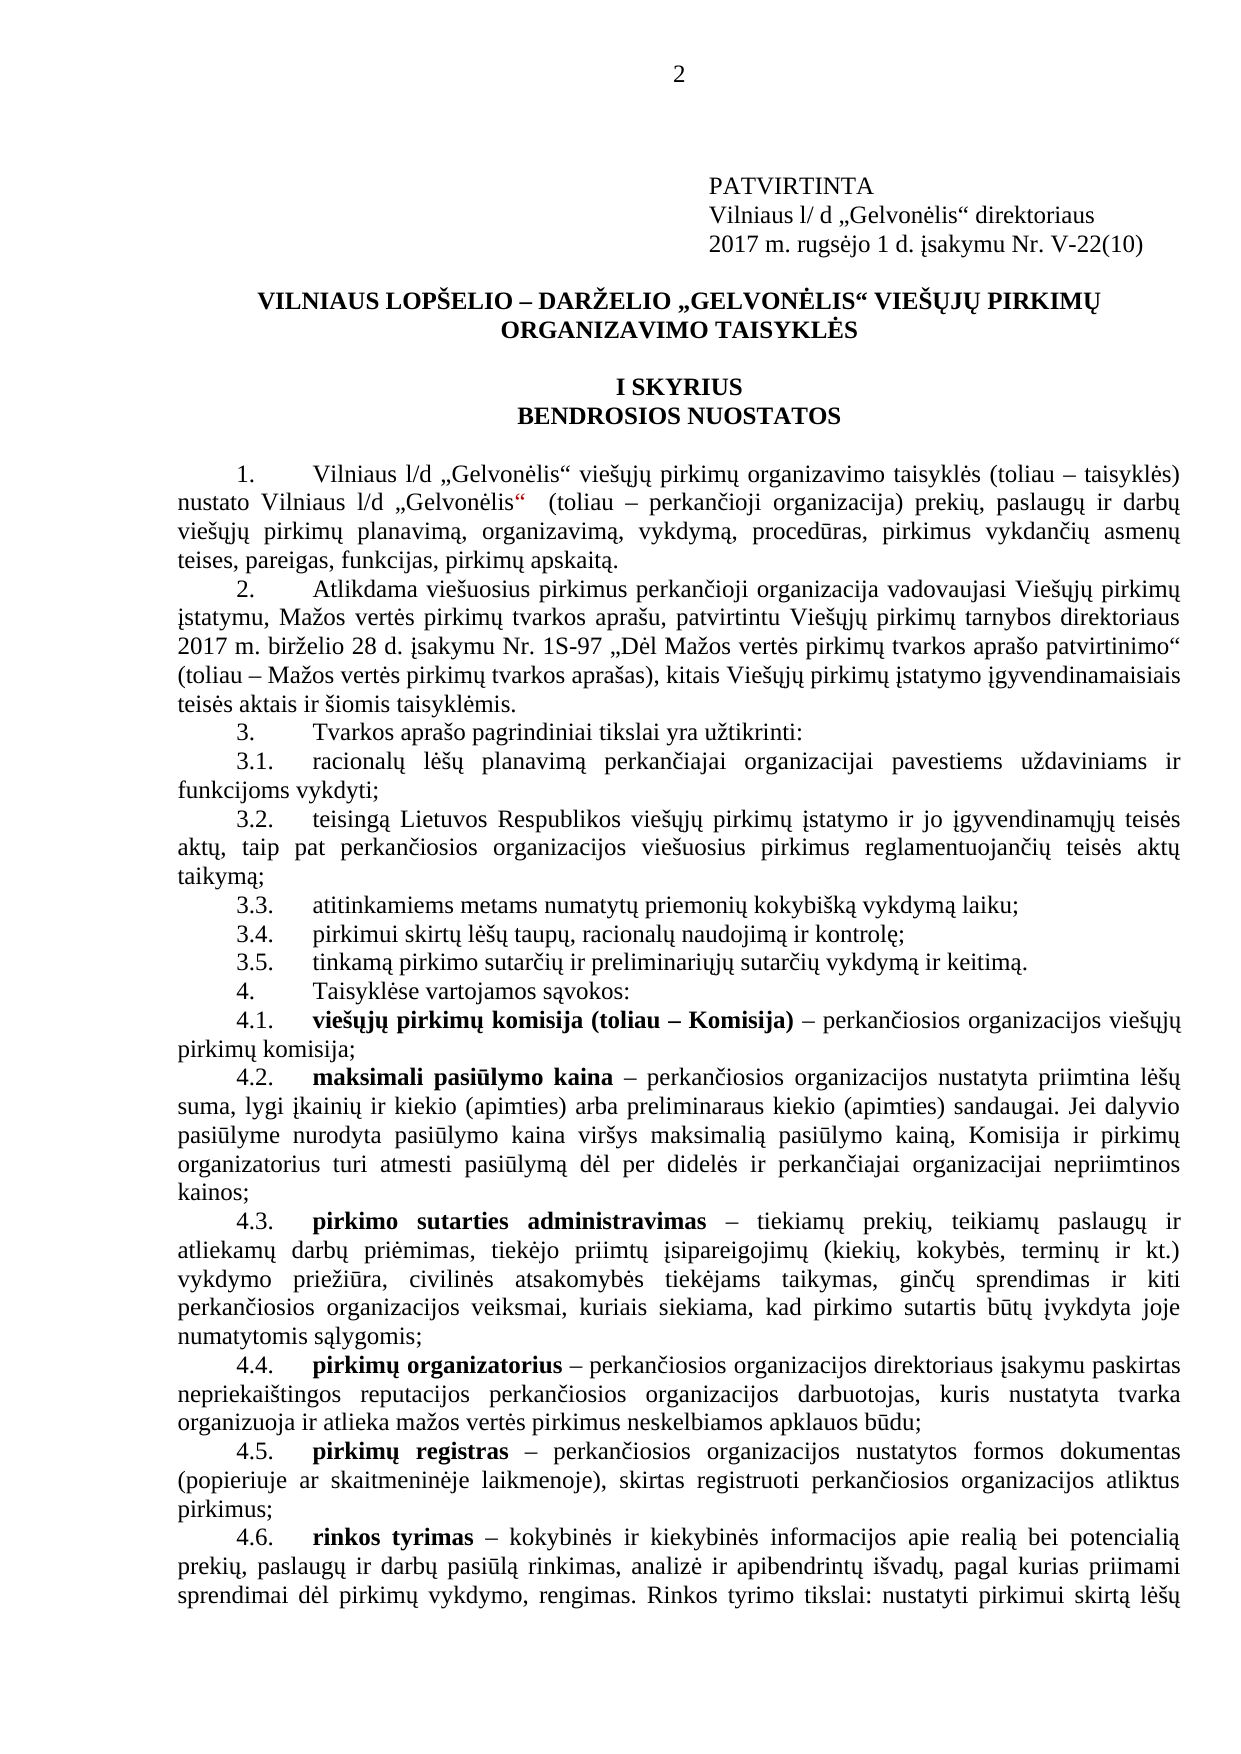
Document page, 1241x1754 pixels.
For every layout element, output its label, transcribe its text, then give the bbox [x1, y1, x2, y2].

text I SKYRIUS [177, 372, 1181, 401]
text BENDROSIOS NUOSTATOS [177, 401, 1181, 430]
list racionalų lėšų planavimą perkančiajai organizacijai pavestiems uždaviniams ir funkcijoms vykdyti; [177, 746, 1181, 804]
text Vilniaus l/ d „Gelvonėlis“ direktoriaus [177, 200, 1181, 229]
list Vilniaus l/d „Gelvonėlis“ viešųjų pirkimų organizavimo taisyklės (toliau – taisyklės) nustato Vilniaus l/d „Gelvonėlis“ (toliau – perkančioji organizacija) prekių, paslaugų ir darbų viešųjų pirkimų planavimą, organizavimą, vykdymą, procedūras, pirkimus vykdančių asmenų teises, pareigas, funkcijas, pirkimų apskaitą. [177, 459, 1181, 574]
list atitinkamiems metams numatytų priemonių kokybišką vykdymą laiku; [177, 890, 1181, 919]
list pirkimui skirtų lėšų taupų, racionalų naudojimą ir kontrolę; [177, 919, 1181, 947]
list Tvarkos aprašo pagrindiniai tikslai yra užtikrinti: [177, 717, 1181, 746]
list Atlikdama viešuosius pirkimus perkančioji organizacija vadovaujasi Viešųjų pirkimų įstatymu, Mažos vertės pirkimų tvarkos aprašu, patvirtintu Viešųjų pirkimų tarnybos direktoriaus 2017 m. birželio 28 d. įsakymu Nr. 1S-97 „Dėl Mažos vertės pirkimų tvarkos aprašo patvirtinimo“ (toliau – Mažos vertės pirkimų tvarkos aprašas), kitais Viešųjų pirkimų įstatymo įgyvendinamaisiais teisės aktais ir šiomis taisyklėmis. [177, 574, 1181, 717]
list pirkimų registras – perkančiosios organizacijos nustatytos formos dokumentas (popieriuje ar skaitmeninėje laikmenoje), skirtas registruoti perkančiosios organizacijos atliktus pirkimus; [177, 1436, 1181, 1522]
list viešųjų pirkimų komisija (toliau – Komisija) – perkančiosios organizacijos viešųjų pirkimų komisija; [177, 1005, 1181, 1062]
text VILNIAUS LOPŠELIO – DARŽELIO „GELVONĖLIS“ VIEŠŲJŲ PIRKIMŲ ORGANIZAVIMO TAISYKLĖS [177, 286, 1181, 344]
list Taisyklėse vartojamos sąvokos: [177, 976, 1181, 1005]
text PATVIRTINTA [177, 171, 1181, 200]
list pirkimų organizatorius – perkančiosios organizacijos direktoriaus įsakymu paskirtas nepriekaištingos reputacijos perkančiosios organizacijos darbuotojas, kuris nustatyta tvarka organizuoja ir atlieka mažos vertės pirkimus neskelbiamos apklauos būdu; [177, 1350, 1181, 1436]
list teisingą Lietuvos Respublikos viešųjų pirkimų įstatymo ir jo įgyvendinamųjų teisės aktų, taip pat perkančiosios organizacijos viešuosius pirkimus reglamentuojančių teisės aktų taikymą; [177, 804, 1181, 890]
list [177, 1522, 1181, 1609]
list pirkimo sutarties administravimas – tiekiamų prekių, teikiamų paslaugų ir atliekamų darbų priėmimas, tiekėjo priimtų įsipareigojimų (kiekių, kokybės, terminų ir kt.) vykdymo priežiūra, civilinės atsakomybės tiekėjams taikymas, ginčų sprendimas ir kiti perkančiosios organizacijos veiksmai, kuriais siekiama, kad pirkimo sutartis būtų įvykdyta joje numatytomis sąlygomis; [177, 1206, 1181, 1350]
list tinkamą pirkimo sutarčių ir preliminariųjų sutarčių vykdymą ir keitimą. [177, 947, 1181, 976]
list maksimali pasiūlymo kaina – perkančiosios organizacijos nustatyta priimtina lėšų suma, lygi įkainių ir kiekio (apimties) arba preliminaraus kiekio (apimties) sandaugai. Jei dalyvio pasiūlyme nurodyta pasiūlymo kaina viršys maksimalią pasiūlymo kainą, Komisija ir pirkimų organizatorius turi atmesti pasiūlymą dėl per didelės ir perkančiajai organizacijai nepriimtinos kainos; [177, 1062, 1181, 1206]
text 2017 m. rugsėjo 1 d. įsakymu Nr. V-22(10) [177, 229, 1181, 257]
